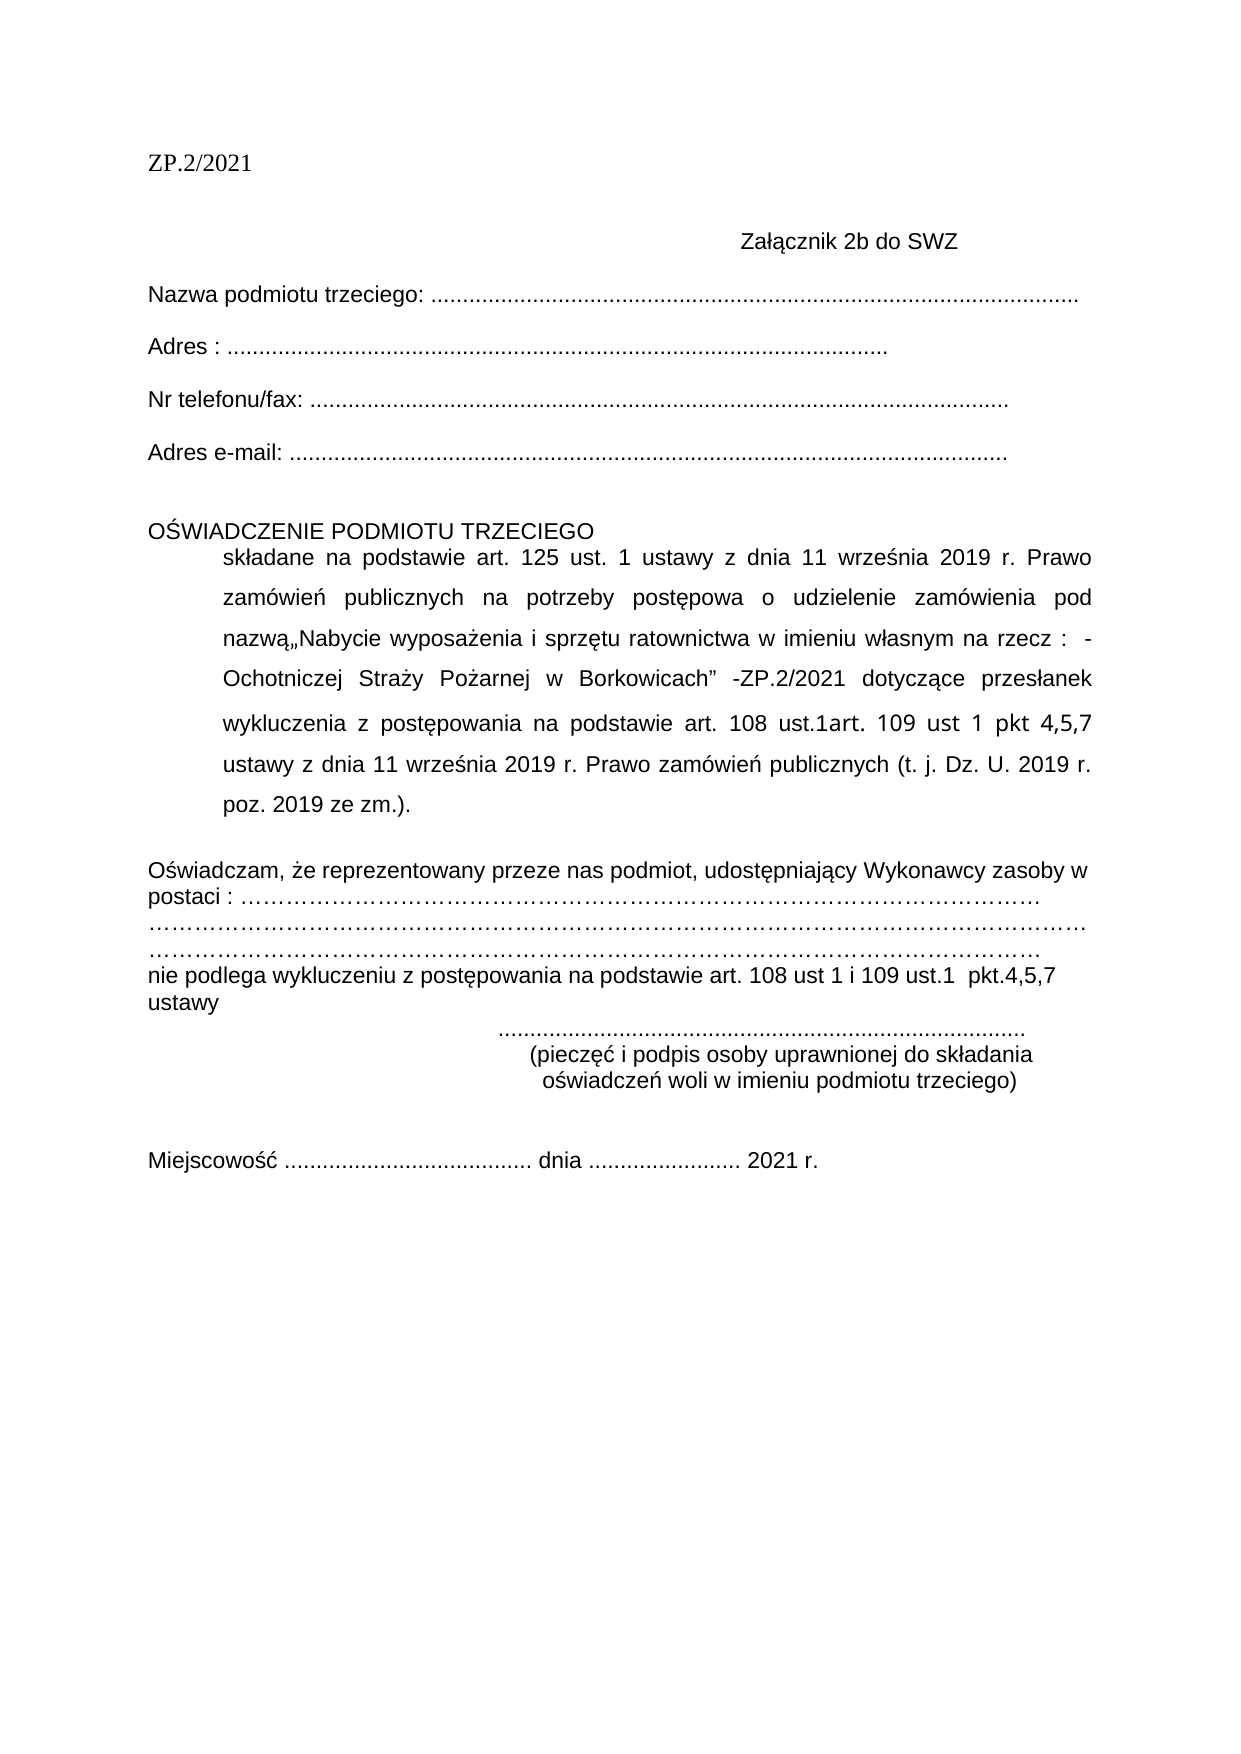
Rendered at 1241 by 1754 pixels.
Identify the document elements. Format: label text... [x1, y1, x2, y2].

text oświadczeń woli w imieniu podmiotu trzeciego) [148, 1067, 1093, 1094]
text Nazwa podmiotu trzeciego: ...................................................................................................... [148, 281, 1093, 307]
text Nr telefonu/fax: .............................................................................................................. [148, 386, 1093, 412]
text Oświadczam, że reprezentowany przeze nas podmiot, udostępniający Wykonawcy zasoby w postaci : …………………………………………………………………………………………… [148, 857, 1093, 909]
text Załącznik 2b do SWZ [590, 228, 1093, 254]
text ZP.2/2021 [148, 148, 1093, 176]
text składane na podstawie art. 125 ust. 1 ustawy z dnia 11 września 2019 r. Prawo zamówień publicznych na potrzeby postępowa o udzielenie zamówienia pod nazwą„Nabycie wyposażenia i sprzętu ratownictwa w imieniu własnym na rzecz : - Ochotniczej Straży Pożarnej w Borkowicach” -ZP.2/2021 dotyczące przesłanek wykluczenia z postępowania na podstawie art. 108 ust.1art. 109 ust 1 pkt 4,5,7 ustawy z dnia 11 września 2019 r. Prawo zamówień publicznych (t. j. Dz. U. 2019 r. poz. 2019 ze zm.). [223, 544, 1093, 817]
text ................................................................................... [148, 1015, 1093, 1041]
text (pieczęć i podpis osoby uprawnionej do składania [148, 1041, 1093, 1067]
text …………………………………………………………………………………………………………………………………………………………………………………………………………………… [148, 909, 1093, 962]
text Adres : ........................................................................................................ [148, 333, 1093, 359]
text OŚWIADCZENIE PODMIOTU TRZECIEGO [148, 518, 1093, 544]
text Miejscowość ....................................... dnia ........................ 2021 r. [148, 1147, 1093, 1173]
text nie podlega wykluczeniu z postępowania na podstawie art. 108 ust 1 i 109 ust.1 pkt.4,5,7 ustawy [148, 962, 1093, 1015]
text Adres e-mail: ................................................................................................................. [148, 439, 1093, 465]
